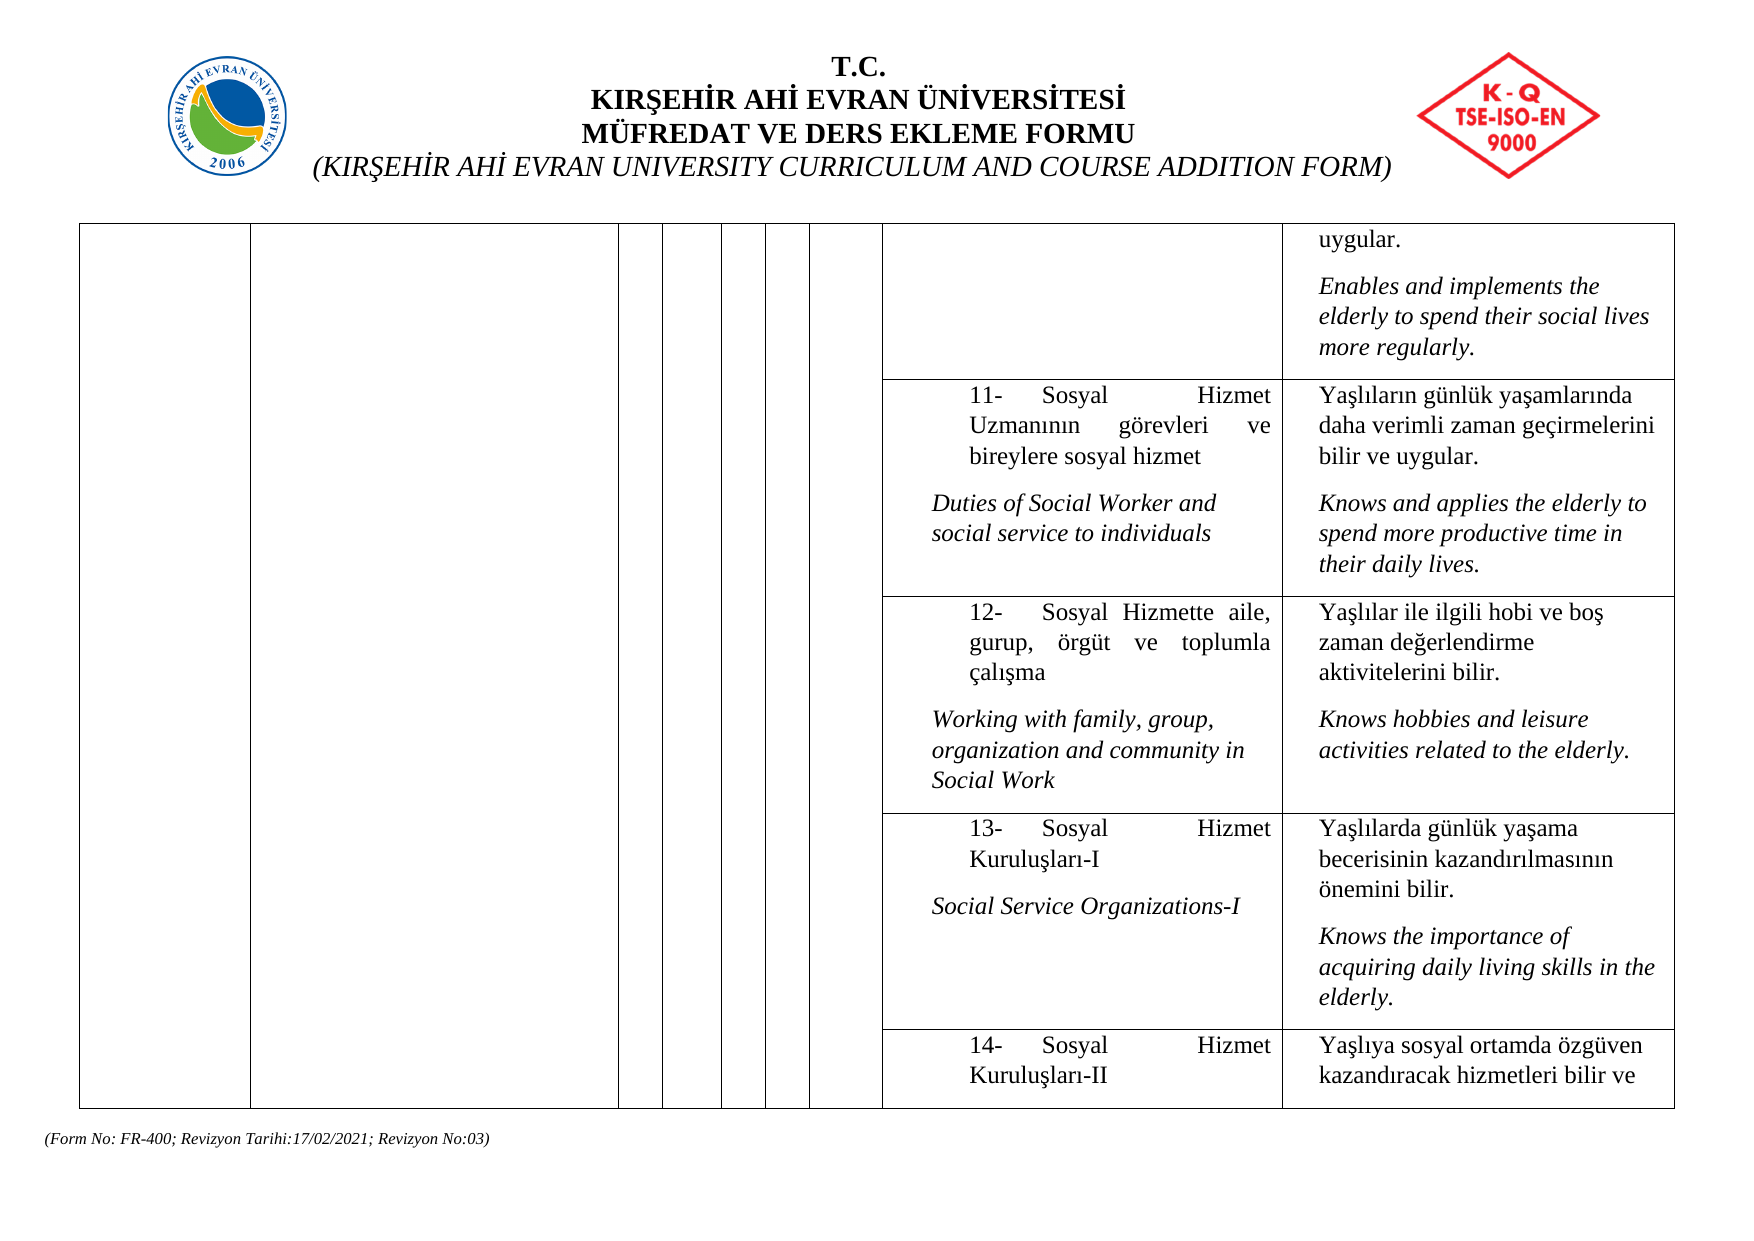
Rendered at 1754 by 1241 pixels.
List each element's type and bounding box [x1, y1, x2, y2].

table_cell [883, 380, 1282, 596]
picture [1416, 52, 1601, 179]
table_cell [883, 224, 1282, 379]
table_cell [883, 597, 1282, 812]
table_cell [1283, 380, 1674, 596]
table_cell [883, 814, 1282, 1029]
picture [167, 56, 287, 176]
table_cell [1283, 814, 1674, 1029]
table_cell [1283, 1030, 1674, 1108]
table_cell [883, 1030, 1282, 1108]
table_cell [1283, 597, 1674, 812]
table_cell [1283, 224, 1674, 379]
